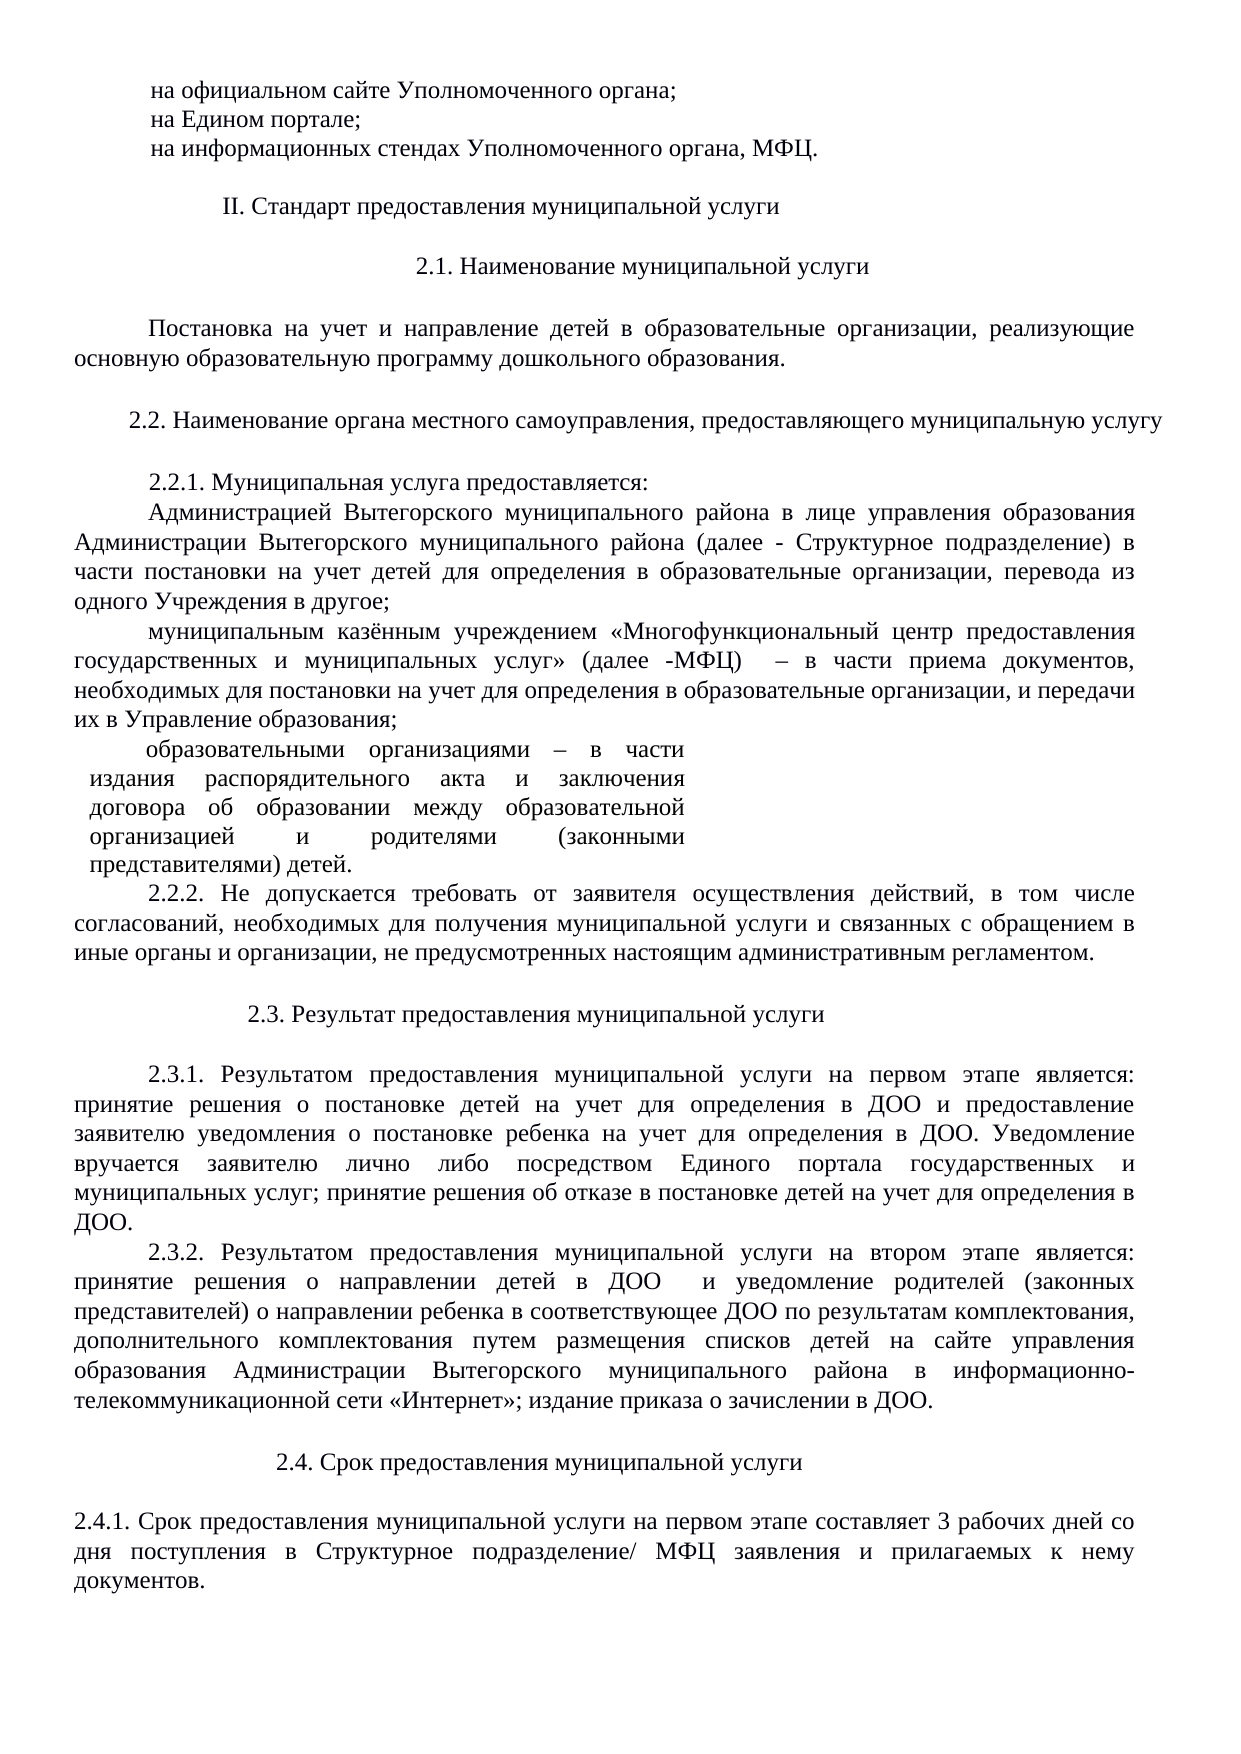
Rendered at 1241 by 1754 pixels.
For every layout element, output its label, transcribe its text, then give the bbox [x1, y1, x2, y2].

text 2.1. Наименование муниципальной услуги [120, 251, 1165, 280]
text Постановка на учет и направление детей в образовательные организации, реализующие основную образовательную программу дошкольного образования. [74, 313, 1136, 372]
text на информационных стендах Уполномоченного органа, МФЦ. [150, 133, 1045, 161]
text Администрацией Вытегорского муниципального района в лице управления образования Администрации Вытегорского муниципального района (далее - Структурное подразделение) в части постановки на учет детей для определения в образовательные организации, перевода из одного Учреждения в другое; [74, 497, 1136, 615]
text 2.3.2. Результатом предоставления муниципальной услуги на втором этапе является: принятие решения о направлении детей в ДОО и уведомление родителей (законных представителей) о направлении ребенка в соответствующее ДОО по результатам комплектования, дополнительного комплектования путем размещения списков детей на сайте управления образования Администрации Вытегорского муниципального района в информационно-телекоммуникационной сети «Интернет»; издание приказа о зачислении в ДОО. [74, 1237, 1136, 1413]
text 2.2.1. Муниципальная услуга предоставляется: [149, 467, 1136, 496]
text на официальном сайте Уполномоченного органа; [150, 75, 1045, 104]
text 2.2. Наименование органа местного самоуправления, предоставляющего муниципальную услугу [120, 405, 1172, 434]
text муниципальным казённым учреждением «Многофункциональный центр предоставления государственных и муниципальных услуг» (далее -МФЦ) – в части приема документов, необходимых для постановки на учет для определения в образовательные организации, и передачи их в Управление образования; [74, 616, 1136, 733]
text 2.3. Результат предоставления муниципальной услуги [247, 999, 1136, 1028]
text 2.4.1. Срок предоставления муниципальной услуги на первом этапе составляет 3 рабочих дней со дня поступления в Структурное подразделение/ МФЦ заявления и прилагаемых к нему документов. [74, 1506, 1136, 1594]
text 2.2.2. Не допускается требовать от заявителя осуществления действий, в том числе согласований, необходимых для получения муниципальной услуги и связанных с обращением в иные органы и организации, не предусмотренных настоящим административным регламентом. [74, 878, 1136, 966]
text на Едином портале; [150, 104, 1045, 133]
text II. Стандарт предоставления муниципальной услуги [222, 191, 1136, 220]
text 2.4. Срок предоставления муниципальной услуги [74, 1447, 1136, 1475]
text образовательными организациями – в части издания распорядительного акта и заключения договора об образовании между образовательной организацией и родителями (законными представителями) детей. [89, 734, 685, 878]
text 2.3.1. Результатом предоставления муниципальной услуги на первом этапе является: принятие решения о постановке детей на учет для определения в ДОО и предоставление заявителю уведомления о постановке ребенка на учет для определения в ДОО. Уведомление вручается заявителю лично либо посредством Единого портала государственных и муниципальных услуг; принятие решения об отказе в постановке детей на учет для определения в ДОО. [74, 1059, 1136, 1236]
